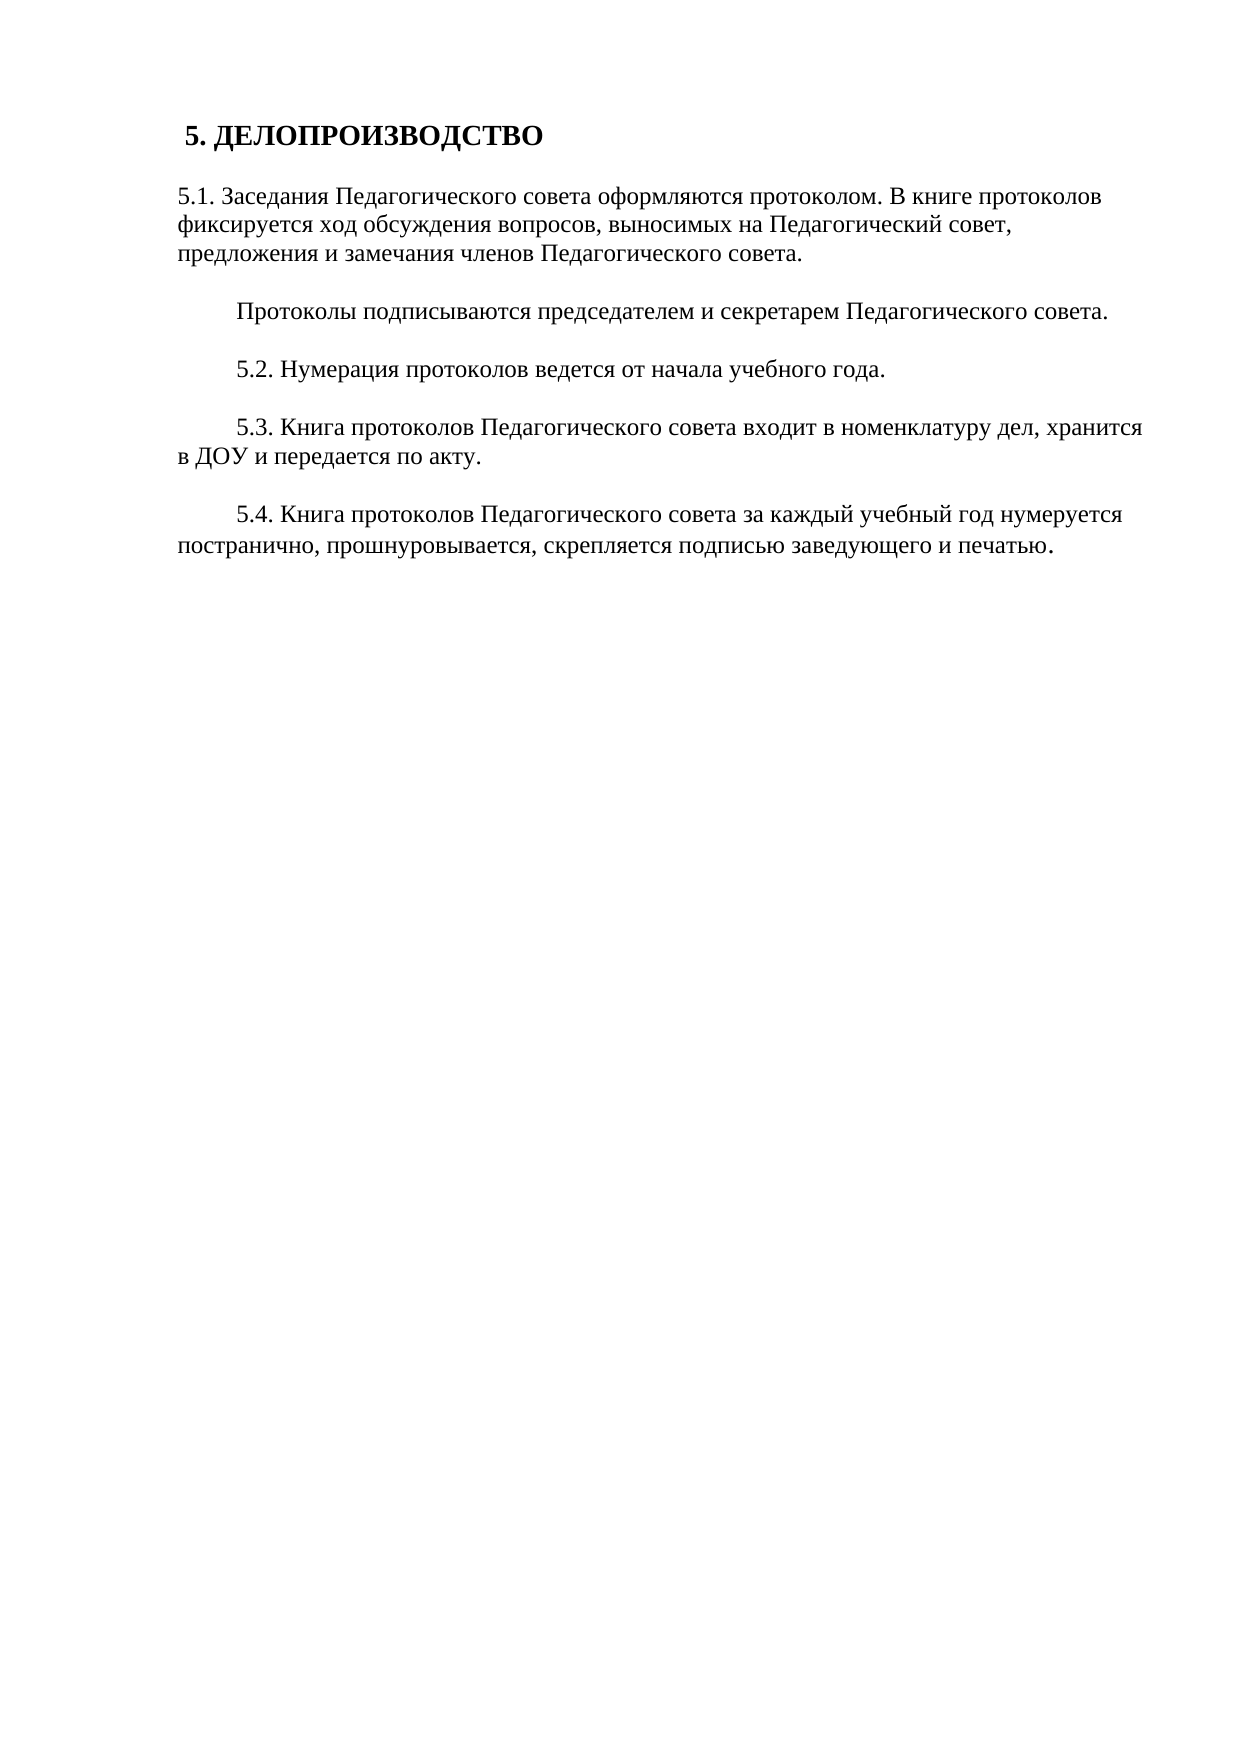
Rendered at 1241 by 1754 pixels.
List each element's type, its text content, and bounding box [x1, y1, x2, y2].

text 5.3. Книга протоколов Педагогического совета входит в номенклатуру дел, хранится в ДОУ и передается по акту. [177, 412, 1152, 469]
text Протоколы подписываются председателем и секретарем Педагогического совета. [177, 296, 1152, 325]
text 5.2. Нумерация протоколов ведется от начала учебного года. [177, 354, 1152, 383]
text 5.1. Заседания Педагогического совета оформляются протоколом. В книге протоколов фиксируется ход обсуждения вопросов, выносимых на Педагогический совет, предложения и замечания членов Педагогического совета. [177, 181, 1152, 267]
text 5. ДЕЛОПРОИЗВОДСТВО [177, 118, 1149, 152]
text 5.4. Книга протоколов Педагогического совета за каждый учебный год нумеруется постранично, прошнуровывается, скрепляется подписью заведующего и печатью. [177, 499, 1152, 560]
